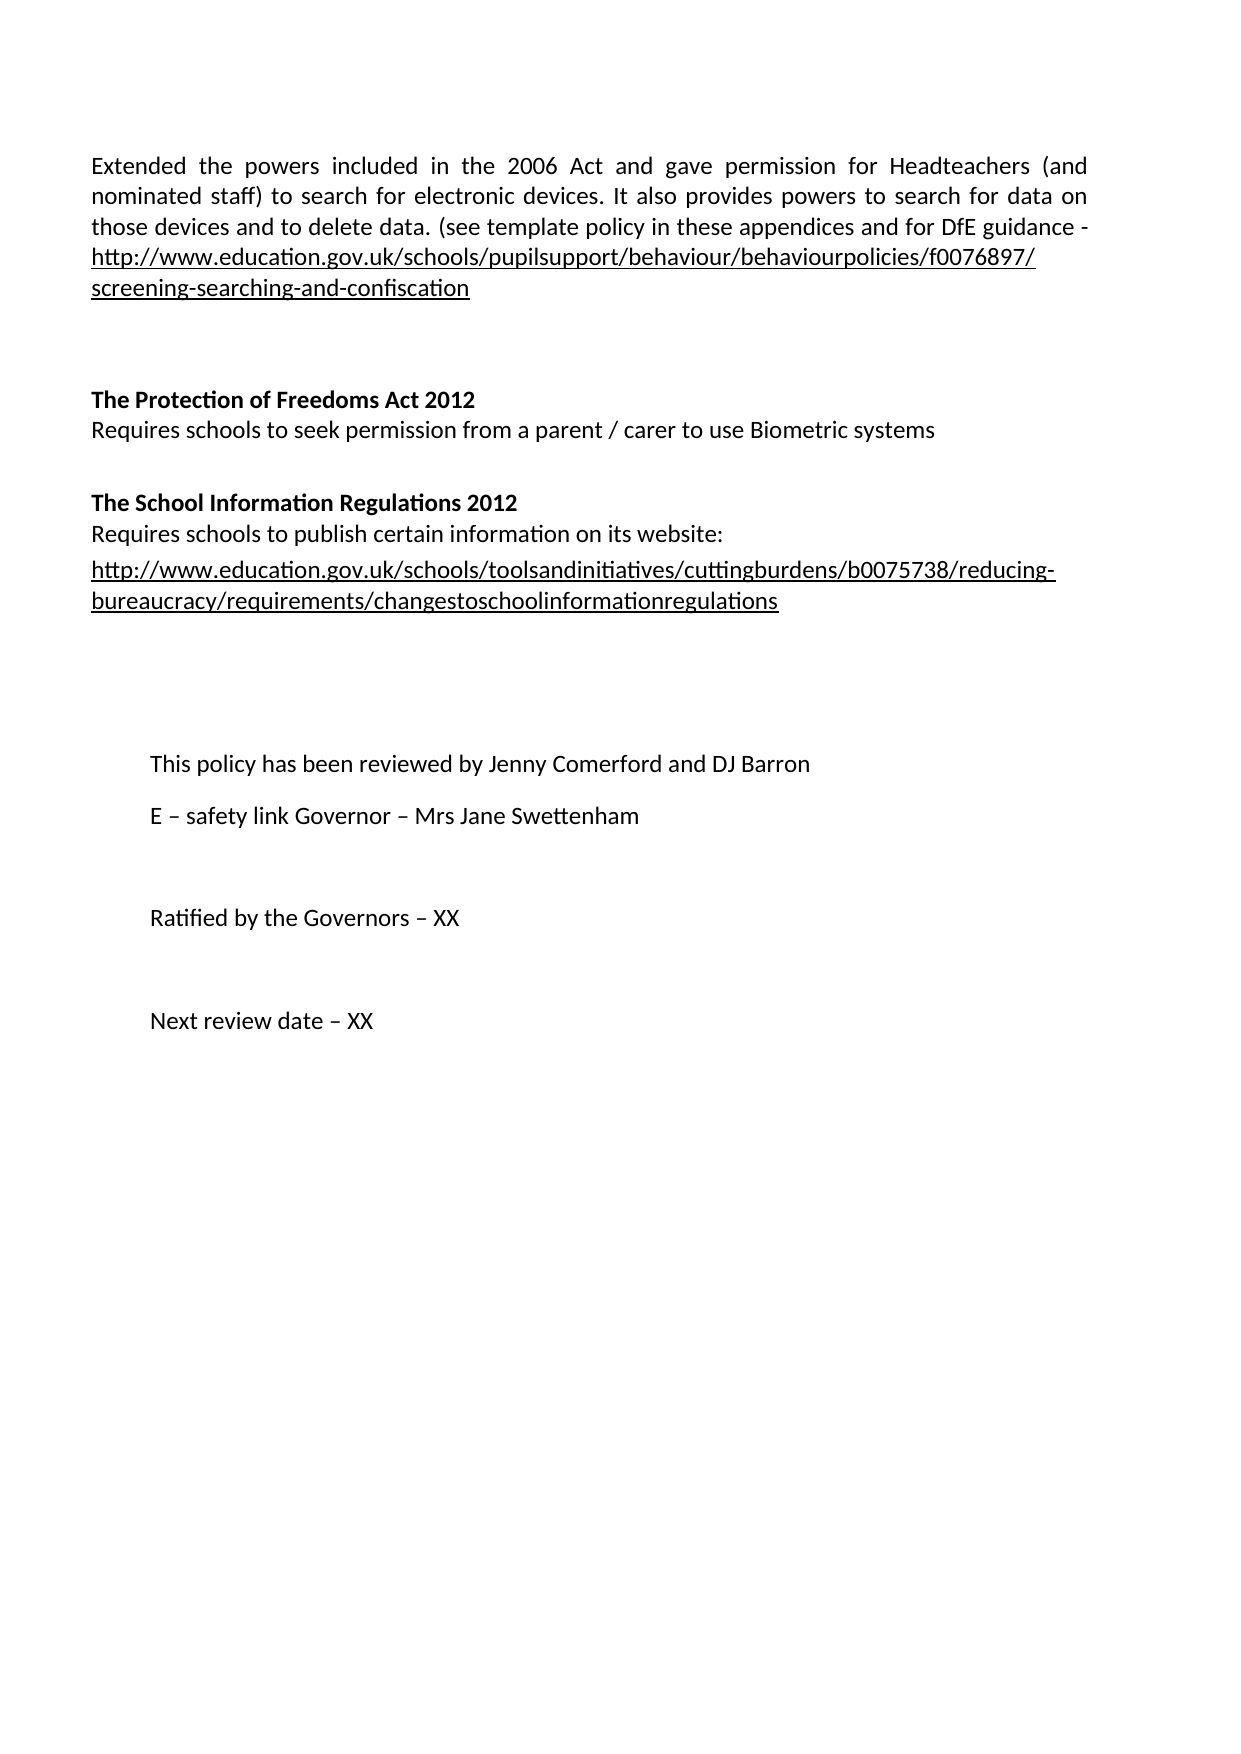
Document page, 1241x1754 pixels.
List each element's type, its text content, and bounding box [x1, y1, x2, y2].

text Requires schools to publish certain information on its website: [91, 518, 1090, 548]
text Ratified by the Governors – XX [150, 903, 1090, 933]
subtitle http://www.education.gov.uk/schools/toolsandinitiatives/cuttingburdens/b0075738/reducing-bureaucracy/requirements/changestoschoolinformationregulations [91, 554, 1090, 615]
text This policy has been reviewed by Jenny Comerford and DJ Barron [150, 748, 1090, 779]
text Next review date – XX [150, 1005, 1090, 1036]
text Requires schools to seek permission from a parent / carer to use Biometric systems [91, 414, 1090, 445]
subtitle The Protection of Freedoms Act 2012 [91, 384, 1090, 414]
text E – safety link Governor – Mrs Jane Swettenham [150, 800, 1090, 830]
text Extended the powers included in the 2006 Act and gave permission for Headteachers (and nominated staff) to search for electronic devices. It also provides powers to search for data on those devices and to delete data. (see template policy in these appendices and for DfE guidance - http://www.education.gov.uk/schools/pupilsupport/behaviour/behaviourpolicies/f0076897/screening-searching-and-confiscation [91, 150, 1090, 303]
subtitle The School Information Regulations 2012 [91, 487, 1090, 518]
